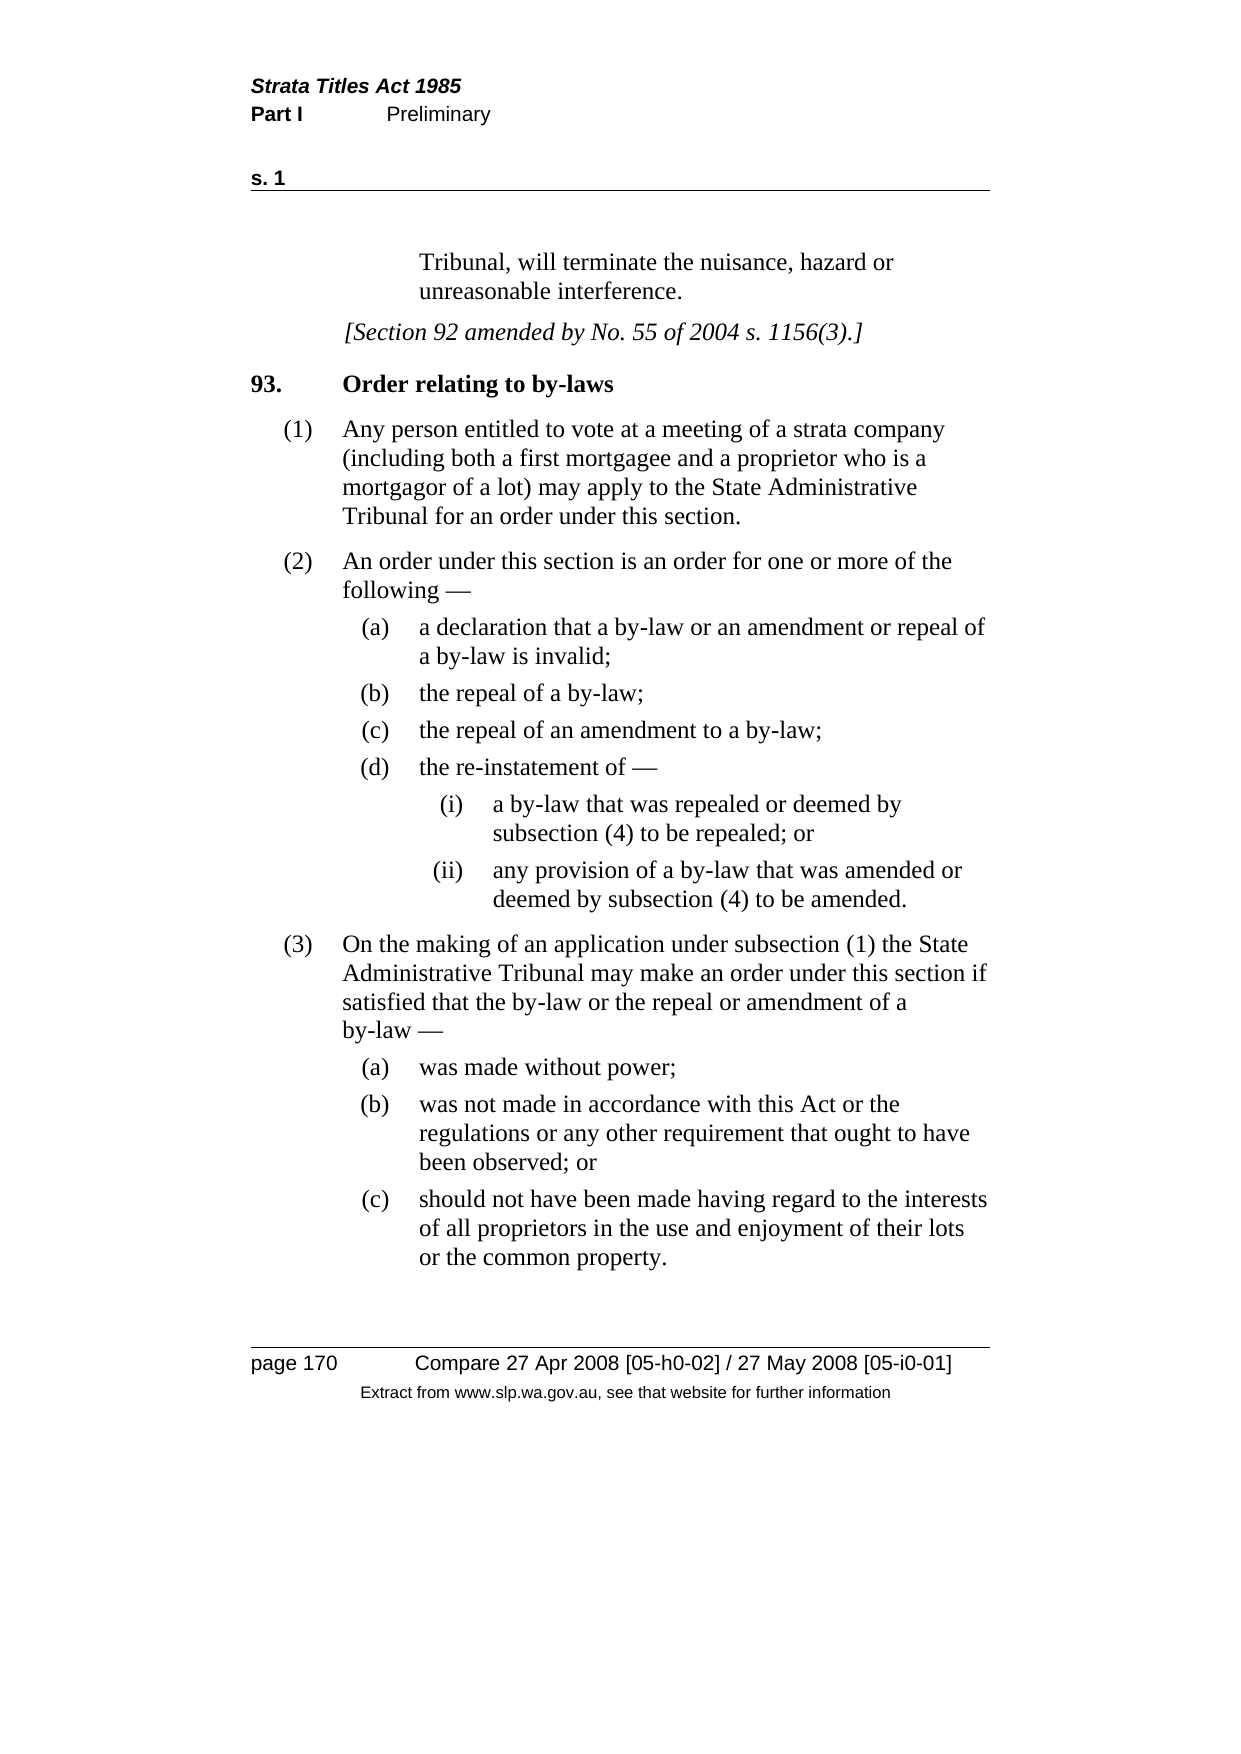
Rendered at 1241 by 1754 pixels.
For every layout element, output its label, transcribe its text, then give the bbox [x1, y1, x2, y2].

text (a) was made without power; [251, 1052, 990, 1081]
text (1) Any person entitled to vote at a meeting of a strata company (including both a first mortgagee and a proprietor who is a mortgagor of a lot) may apply to the State Administrative Tribunal for an order under this section. [251, 414, 990, 529]
text (b) the repeal of a by-law; [251, 678, 990, 707]
text (b) was not made in accordance with this Act or the regulations or any other requirement that ought to have been observed; or [251, 1089, 990, 1176]
text (3) On the making of an application under subsection (1) the State Administrative Tribunal may make an order under this section if satisfied that the by-law or the repeal or amendment of a by-law — [251, 929, 990, 1044]
text (d) the re-instatement of — [251, 752, 990, 781]
text (a) a declaration that a by-law or an amendment or repeal of a by-law is invalid; [251, 612, 990, 669]
text [Section 92 amended by No. 55 of 2004 s. 1156(3).] [251, 317, 990, 346]
text (c) should not have been made having regard to the interests of all proprietors in the use and enjoyment of their lots or the common property. [251, 1184, 990, 1270]
text (2) An order under this section is an order for one or more of the following — [251, 546, 990, 604]
subtitle 93. Order relating to by-laws [251, 369, 990, 398]
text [251, 247, 990, 305]
text (ii) any provision of a by-law that was amended or deemed by subsection (4) to be amended. [251, 855, 990, 912]
text (c) the repeal of an amendment to a by-law; [251, 715, 990, 744]
text (i) a by-law that was repealed or deemed by subsection (4) to be repealed; or [251, 789, 990, 847]
